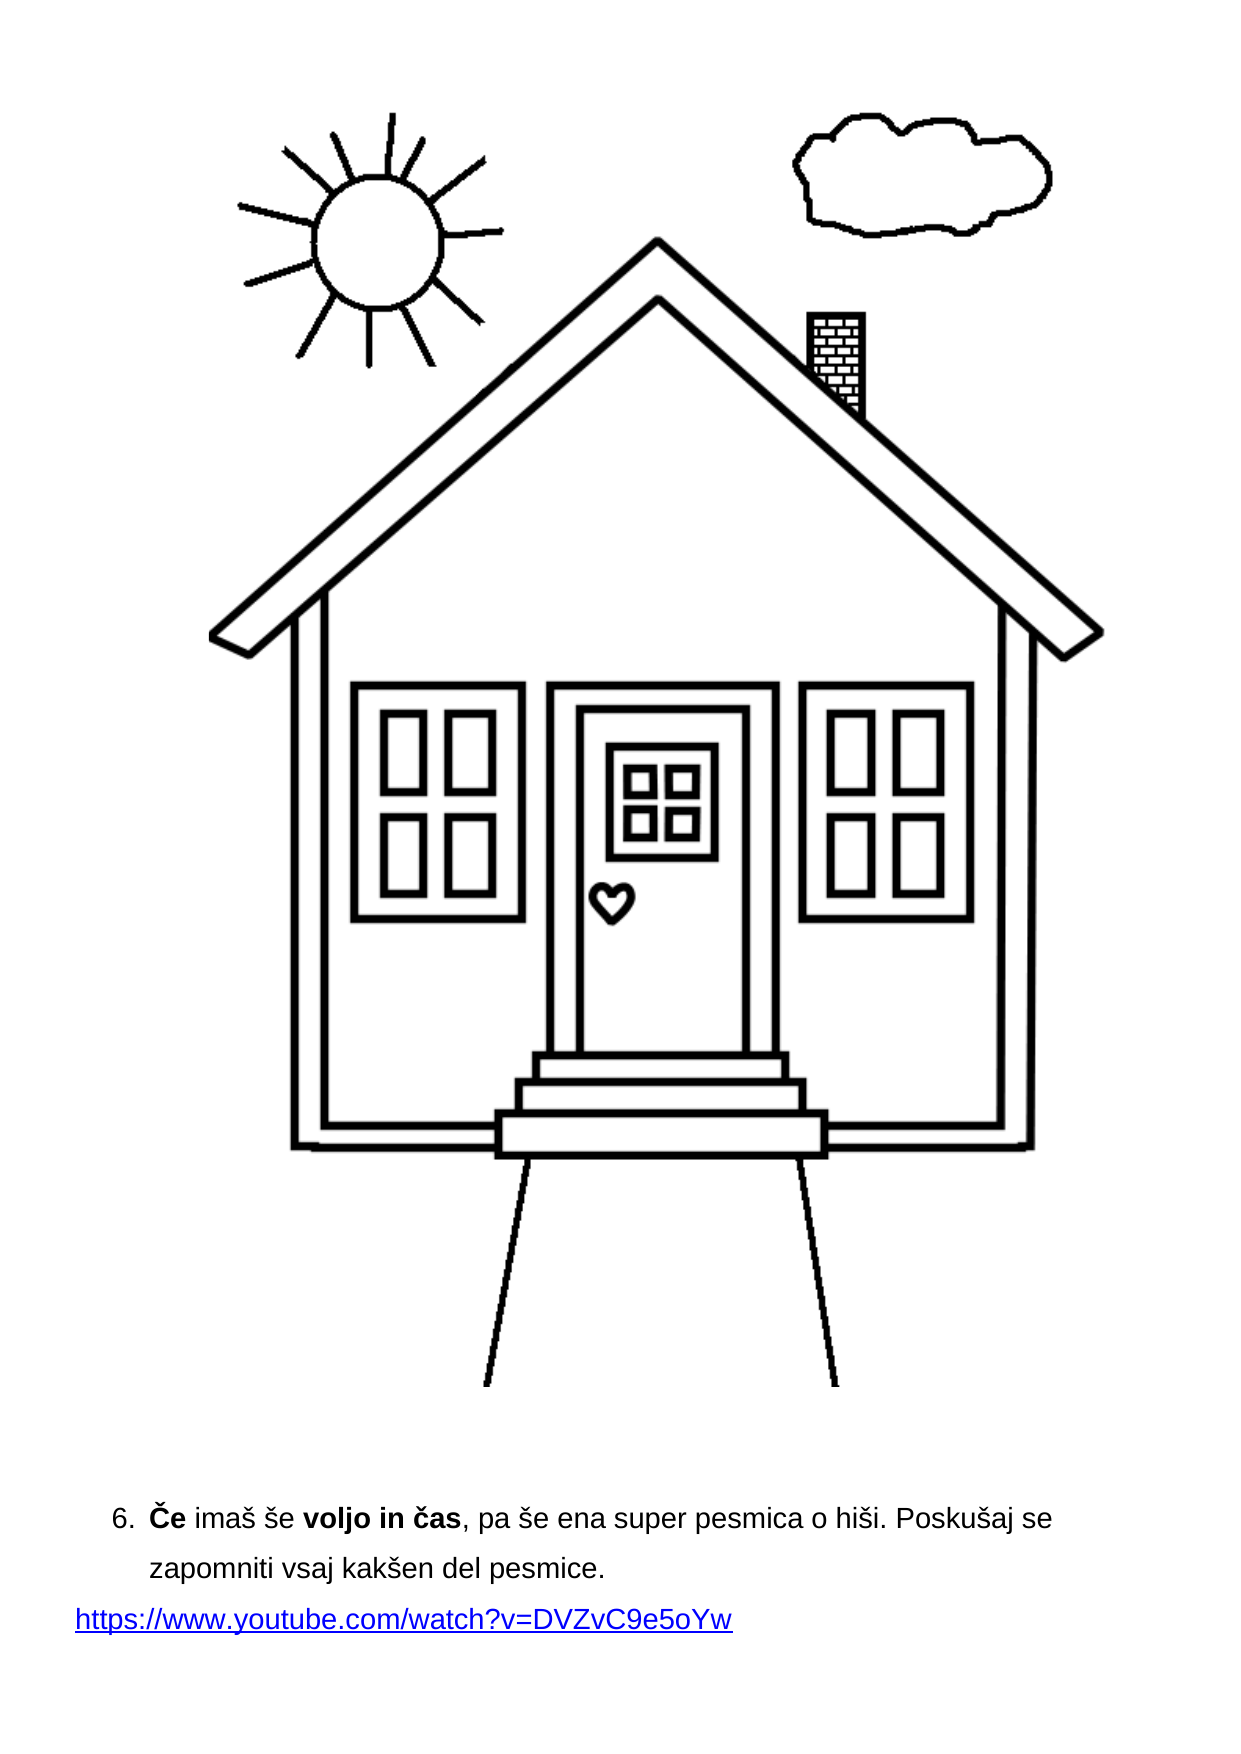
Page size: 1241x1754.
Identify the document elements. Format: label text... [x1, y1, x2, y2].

list Če imaš še voljo in čas, pa še ena super pesmica o hiši. Poskušaj se zapomniti vsaj kakšen del pesmice. [111, 1501, 1165, 1585]
text https://www.youtube.com/watch?v=DVZvC9e5oYw [75, 1602, 1165, 1635]
picture [208, 75, 1106, 1387]
